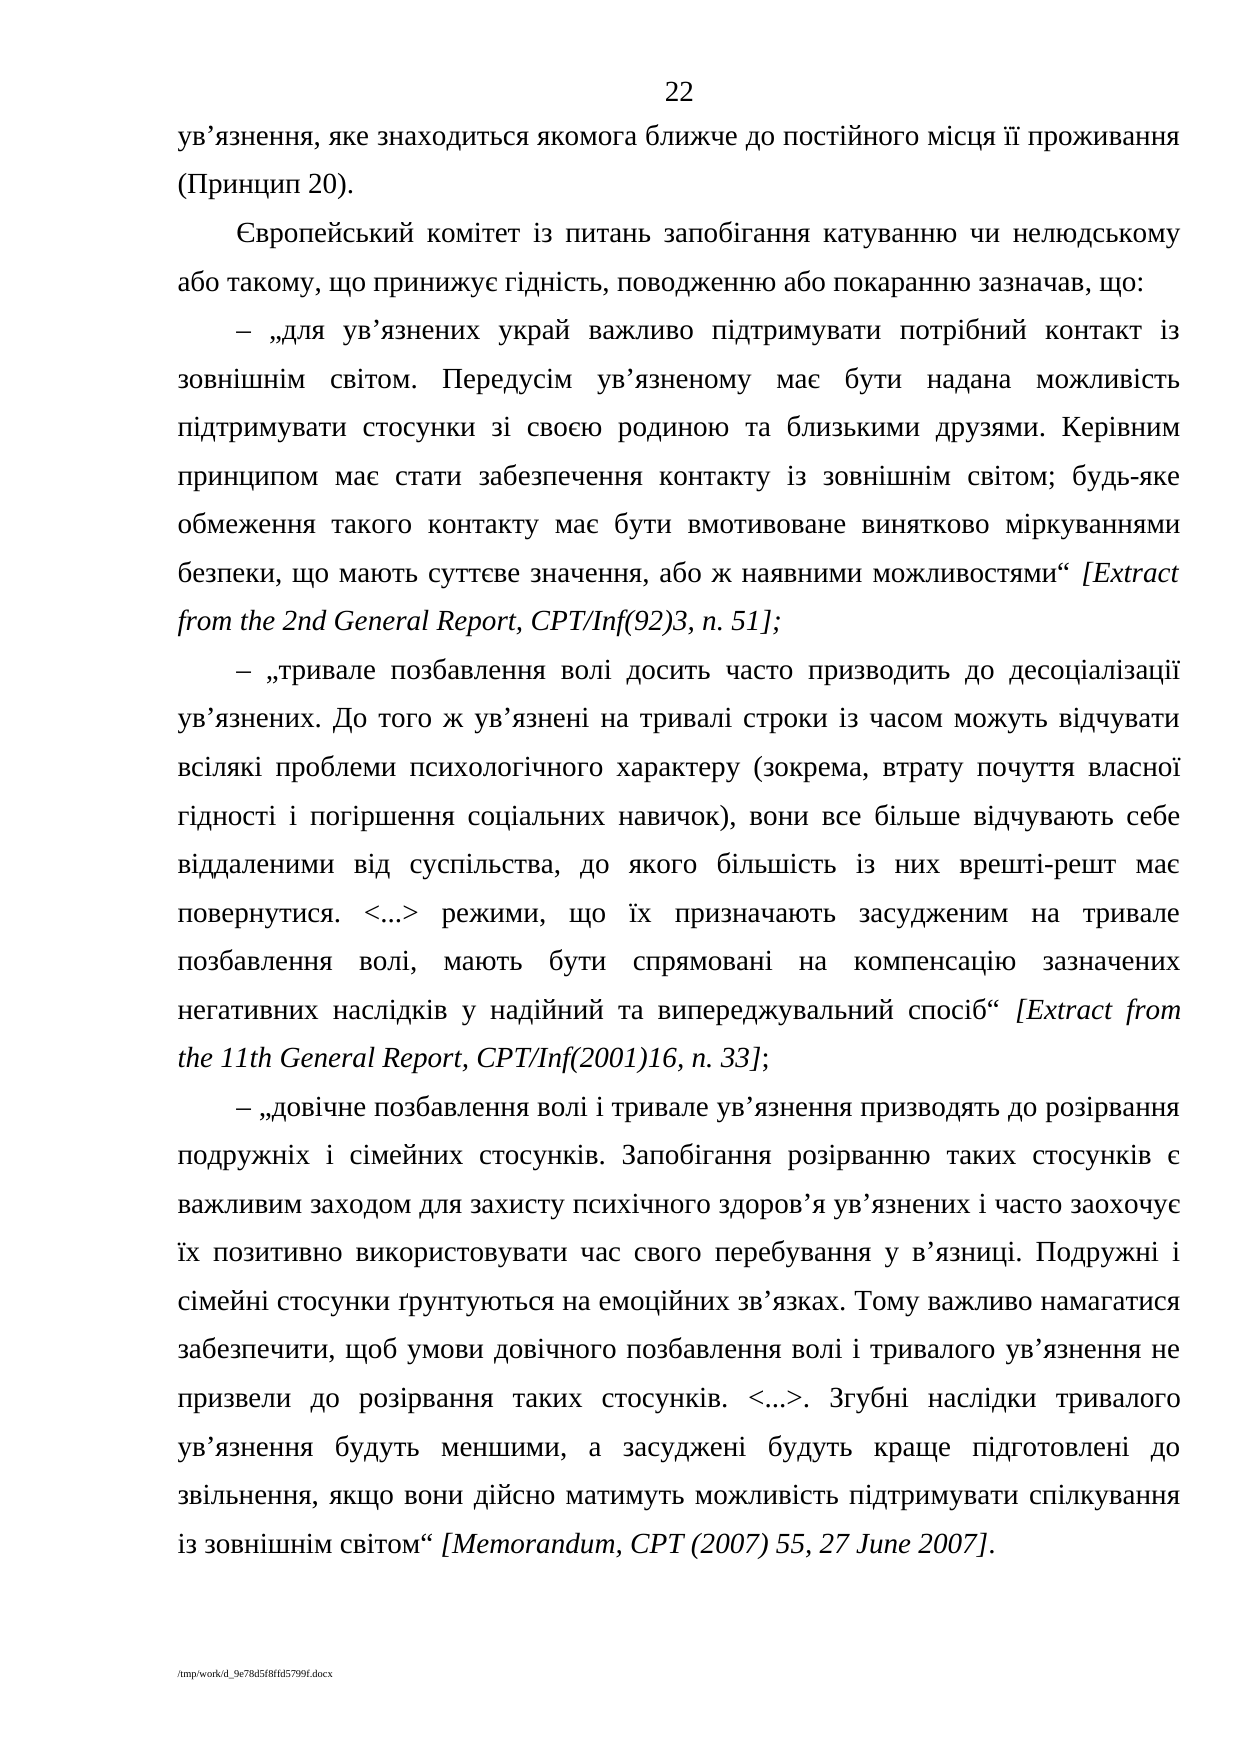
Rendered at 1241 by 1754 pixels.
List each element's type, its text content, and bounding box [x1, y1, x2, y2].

text – „довічне позбавлення волі і тривале ув’язнення призводять до розірвання подружніх і сімейних стосунків. Запобігання розірванню таких стосунків є важливим заходом для захисту психічного здоров’я ув’язнених і часто заохочує їх позитивно використовувати час свого перебування у в’язниці. Подружні і сімейні стосунки ґрунтуються на емоційних зв’язках. Тому важливо намагатися забезпечити, щоб умови довічного позбавлення волі і тривалого ув’язнення не призвели до розірвання таких стосунків. <...>. Згубні наслідки тривалого ув’язнення будуть меншими, а засуджені будуть краще підготовлені до звільнення, якщо вони дійсно матимуть можливість підтримувати спілкування із зовнішнім світом“ [Memorandum, CPT (2007) 55, 27 June 2007]. [177, 1089, 1181, 1559]
text Європейський комітет із питань запобігання катуванню чи нелюдському або такому, що принижує гідність, поводженню або покаранню зазначав, що: [177, 215, 1181, 297]
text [177, 118, 1181, 200]
text – „тривале позбавлення волі досить часто призводить до десоціалізації ув’язнених. До того ж ув’язнені на тривалі строки із часом можуть відчувати всілякі проблеми психологічного характеру (зокрема, втрату почуття власної гідності і погіршення соціальних навичок), вони все більше відчувають себе віддаленими від суспільства, до якого більшість із них врешті-решт має повернутися. <...> режими, що їх призначають засудженим на тривале позбавлення волі, мають бути спрямовані на компенсацію зазначених негативних наслідків у надійний та випереджувальний спосіб“ [Extract from the 11th General Report, CPT/Inf(2001)16, п. 33]; [177, 652, 1181, 1074]
text – „для ув’язнених украй важливо підтримувати потрібний контакт із зовнішнім світом. Передусім ув’язненому має бути надана можливість підтримувати стосунки зі своєю родиною та близькими друзями. Керівним принципом має стати забезпечення контакту із зовнішнім світом; будь-яке обмеження такого контакту має бути вмотивоване винятково міркуваннями безпеки, що мають суттєве значення, або ж наявними можливостями“ [Extract from the 2nd General Report, CPT/Inf(92)3, п. 51]; [177, 312, 1181, 637]
